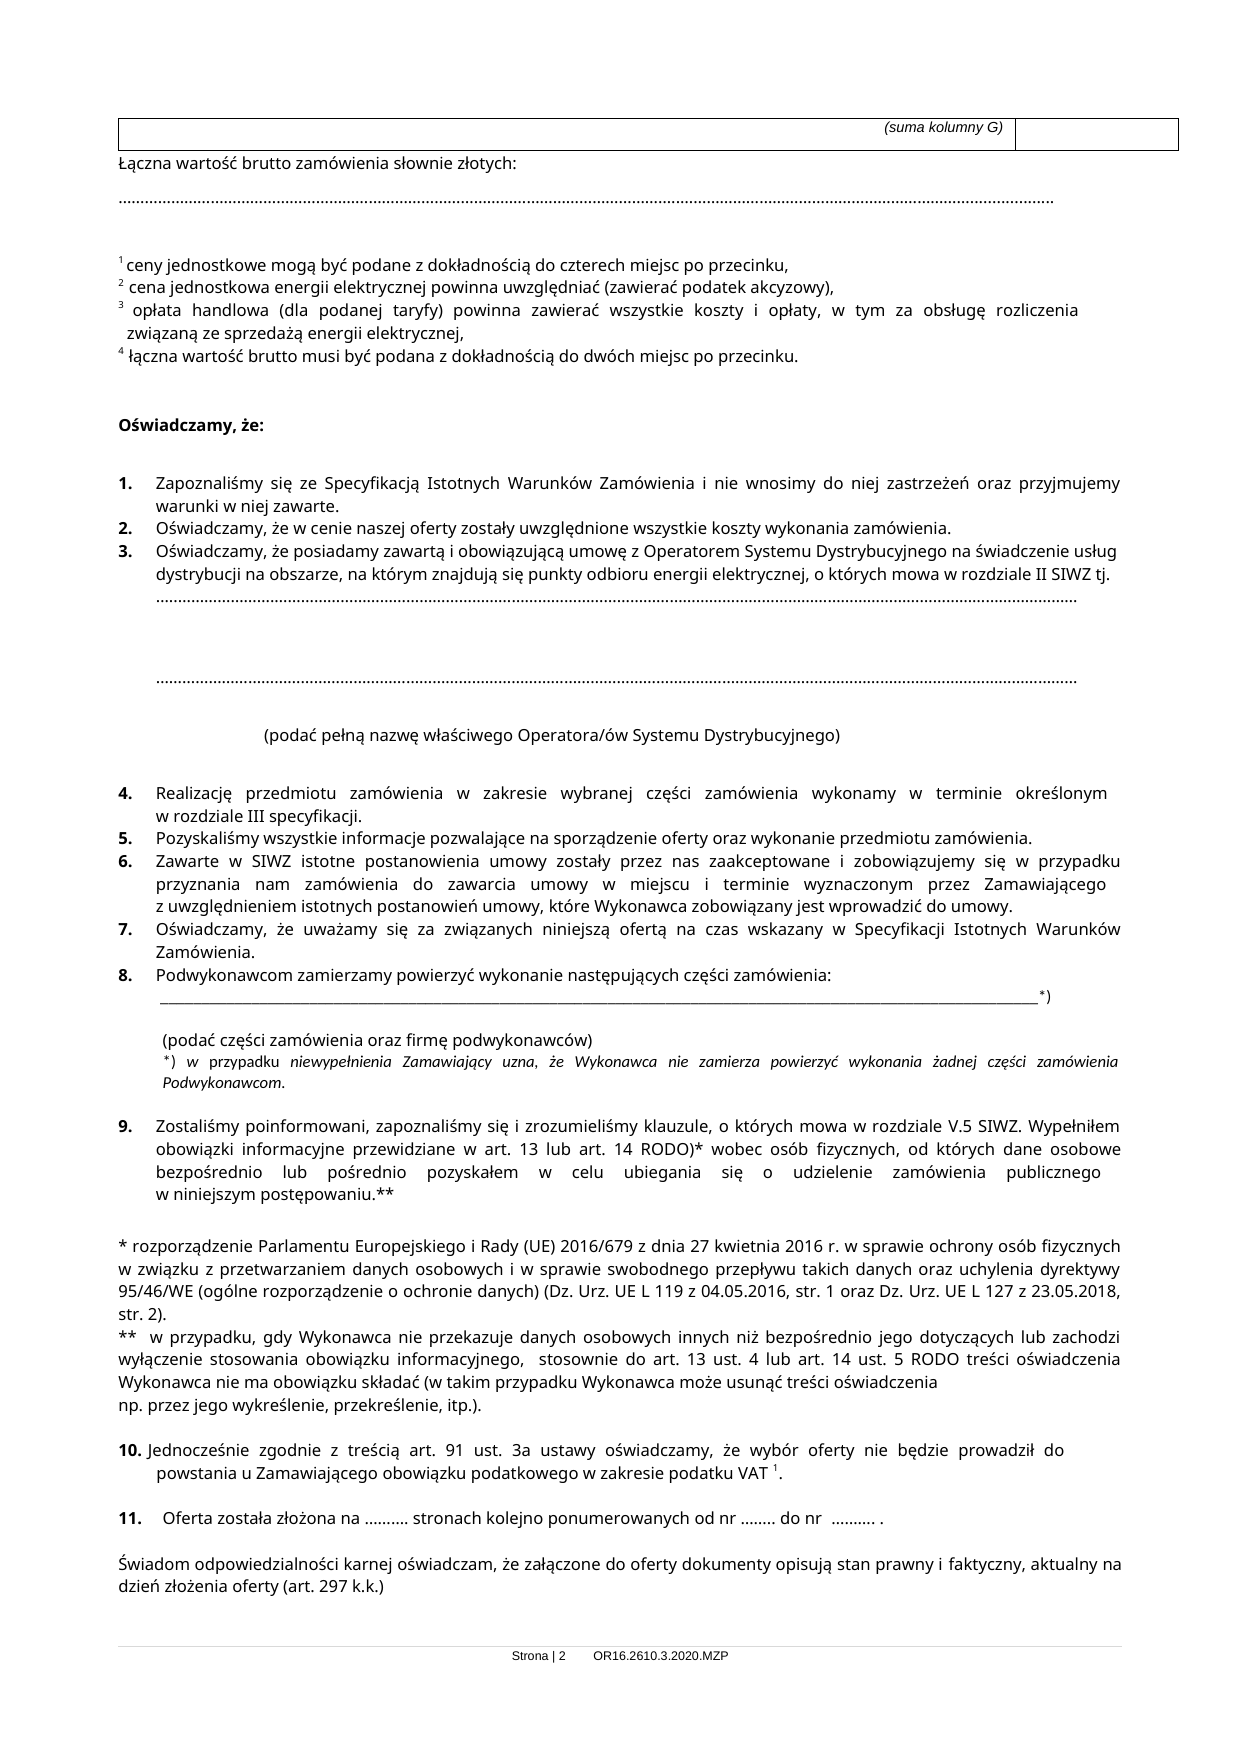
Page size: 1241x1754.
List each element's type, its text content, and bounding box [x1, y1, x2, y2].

text ………………………………………………………………………………………………………………..…………………………………………………………................... [118, 185, 1122, 208]
list Oświadczamy, że uważamy się za związanych niniejszą ofertą na czas wskazany w Specyfikacji Istotnych Warunków Zamówienia. [118, 918, 1122, 963]
text __________________________________________________________________________________________________________*) [156, 986, 1122, 1006]
text 2 cena jednostkowa energii elektrycznej powinna uwzględniać (zawierać podatek akcyzowy), [118, 276, 1122, 299]
list Oświadczamy, że posiadamy zawartą i obowiązującą umowę z Operatorem Systemu Dystrybucyjnego na świadczenie usług dystrybucji na obszarze, na którym znajdują się punkty odbioru energii elektrycznej, o których mowa w rozdziale II SIWZ tj. …..………………….………………………………………………………………………………………………………………………………………………………………… [118, 539, 1122, 608]
text ** w przypadku, gdy Wykonawca nie przekazuje danych osobowych innych niż bezpośrednio jego dotyczących lub zachodzi wyłączenie stosowania obowiązku informacyjnego, stosownie do art. 13 ust. 4 lub art. 14 ust. 5 RODO treści oświadczenia Wykonawca nie ma obowiązku składać (w takim przypadku Wykonawca może usunąć treści oświadczenia [118, 1325, 1122, 1393]
list Oferta została złożona na ………. stronach kolejno ponumerowanych od nr …….. do nr ………. . [118, 1507, 1122, 1530]
table_cell [1016, 119, 1178, 150]
list Zostaliśmy poinformowani, zapoznaliśmy się i zrozumieliśmy klauzule, o których mowa w rozdziale V.5 SIWZ. Wypełniłem obowiązki informacyjne przewidziane w art. 13 lub art. 14 RODO)* wobec osób fizycznych, od których dane osobowe bezpośrednio lub pośrednio pozyskałem w celu ubiegania się o udzielenie zamówienia publicznego w niniejszym postępowaniu.** [118, 1115, 1122, 1206]
list Oświadczamy, że w cenie naszej oferty zostały uwzględnione wszystkie koszty wykonania zamówienia. [118, 517, 1122, 539]
list Podwykonawcom zamierzamy powierzyć wykonanie następujących części zamówienia: [118, 963, 1122, 986]
text (podać pełną nazwę właściwego Operatora/ów Systemu Dystrybucyjnego) [156, 723, 1122, 746]
text Świadom odpowiedzialności karnej oświadczam, że załączone do oferty dokumenty opisują stan prawny i faktyczny, aktualny na dzień złożenia oferty (art. 297 k.k.) [118, 1552, 1122, 1598]
text 3 opłata handlowa (dla podanej taryfy) powinna zawierać wszystkie koszty i opłaty, w tym za obsługę rozliczenia związaną ze sprzedażą energii elektrycznej, [118, 299, 1122, 344]
text Oświadczamy, że: [118, 413, 1122, 436]
list Jednocześnie zgodnie z treścią art. 91 ust. 3a ustawy oświadczamy, że wybór oferty nie będzie prowadził do powstania u Zamawiającego obowiązku podatkowego w zakresie podatku VAT 1. [118, 1439, 1122, 1484]
text 4 łączna wartość brutto musi być podana z dokładnością do dwóch miejsc po przecinku. [118, 344, 1122, 367]
text (podać części zamówienia oraz firmę podwykonawców) [162, 1029, 1122, 1052]
list Realizację przedmiotu zamówienia w zakresie wybranej części zamówienia wykonamy w terminie określonym w rozdziale III specyfikacji. [118, 781, 1122, 827]
text * rozporządzenie Parlamentu Europejskiego i Rady (UE) 2016/679 z dnia 27 kwietnia 2016 r. w sprawie ochrony osób fizycznych w związku z przetwarzaniem danych osobowych i w sprawie swobodnego przepływu takich danych oraz uchylenia dyrektywy 95/46/WE (ogólne rozporządzenie o ochronie danych) (Dz. Urz. UE L 119 z 04.05.2016, str. 1 oraz Dz. Urz. UE L 127 z 23.05.2018, str. 2). [118, 1234, 1122, 1325]
list Pozyskaliśmy wszystkie informacje pozwalające na sporządzenie oferty oraz wykonanie przedmiotu zamówienia. [118, 827, 1122, 849]
text 1 ceny jednostkowe mogą być podane z dokładnością do czterech miejsc po przecinku, [118, 253, 1122, 276]
list Zapoznaliśmy się ze Specyfikacją Istotnych Warunków Zamówienia i nie wnosimy do niej zastrzeżeń oraz przyjmujemy warunki w niej zawarte. [118, 471, 1122, 517]
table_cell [119, 119, 1015, 150]
text ………………………………………………………………………………………………………………………………………………………………………………………… [156, 666, 1122, 688]
text Łączna wartość brutto zamówienia słownie złotych: [118, 151, 1122, 174]
list Zawarte w SIWZ istotne postanowienia umowy zostały przez nas zaakceptowane i zobowiązujemy się w przypadku przyznania nam zamówienia do zawarcia umowy w miejscu i terminie wyznaczonym przez Zamawiającego z uwzględnieniem istotnych postanowień umowy, które Wykonawca zobowiązany jest wprowadzić do umowy. [118, 849, 1122, 918]
text np. przez jego wykreślenie, przekreślenie, itp.). [118, 1393, 1122, 1416]
text *) w przypadku niewypełnienia Zamawiający uzna, że Wykonawca nie zamierza powierzyć wykonania żadnej części zamówienia Podwykonawcom. [162, 1052, 1122, 1092]
